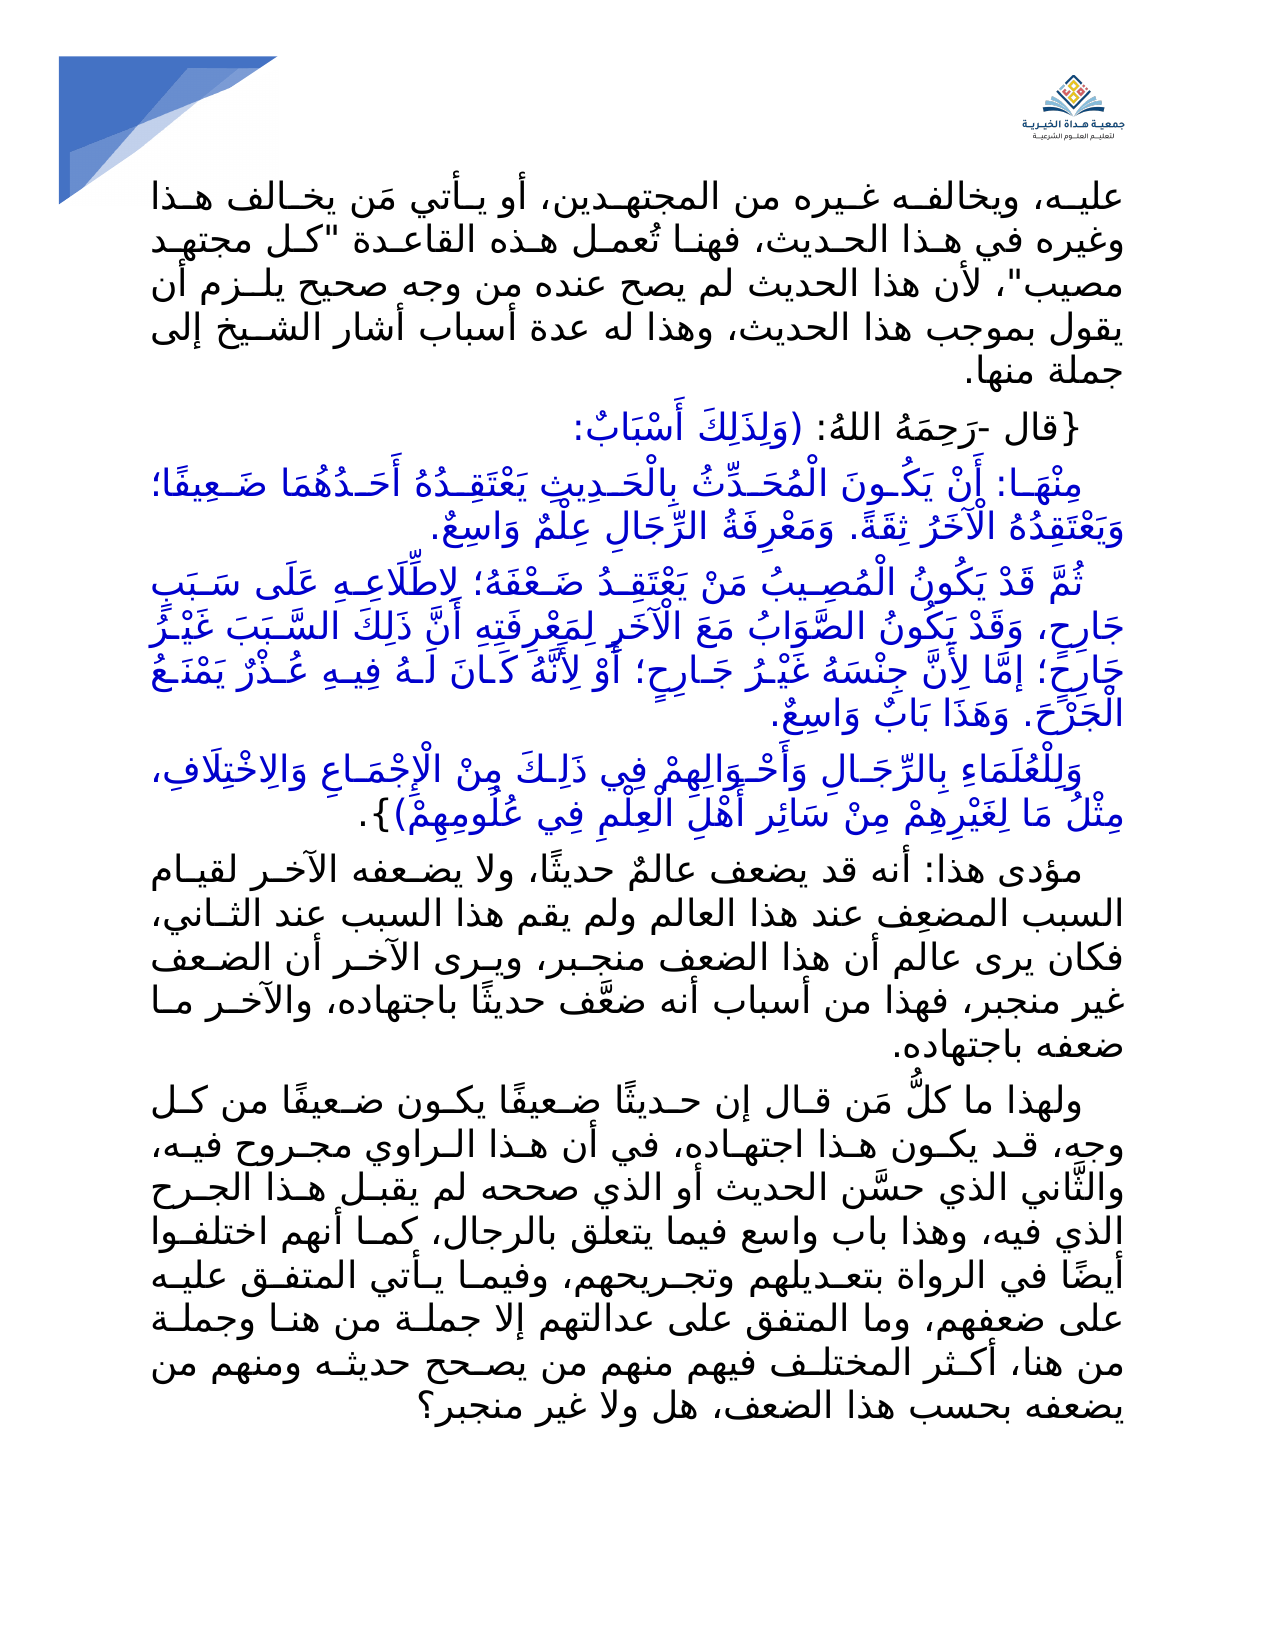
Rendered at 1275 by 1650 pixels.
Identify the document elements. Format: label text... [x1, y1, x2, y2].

picture [1022, 75, 1125, 141]
picture [69, 68, 279, 206]
text ثُمَّ قَدْ يَكُونُ الْمُصِيبُ مَنْ يَعْتَقِدُ ضَعْفَهُ؛ لِاطِّلَاعِهِ عَلَى سَبَبٍ جَارِحٍ، وَقَدْ يَكُونُ الصَّوَابُ مَعَ الْآخَرِ لِمَعْرِفَتِهِ أَنَّ ذَلِكَ السَّبَبَ غَيْرُ جَارِحٍ؛ إمَّا لِأَنَّ جِنْسَهُ غَيْرُ جَارِحٍ؛ أَوْ لِأَنَّهُ كَانَ لَهُ فِيهِ عُذْرٌ يَمْنَعُ الْجَرْحَ. وَهَذَا بَابٌ وَاسِعٌ. [150, 561, 1125, 736]
text {قال -رَحِمَهُ اللهُ: (وَلِذَلِكَ أَسْبَابٌ: [150, 405, 1125, 449]
text ولهذا ما كلُّ مَن قال إن حديثًا ضعيفًا يكون ضعيفًا من كل وجه، قد يكون هذا اجتهاده، في أن هذا الراوي مجروح فيه، والثَّاني الذي حسَّن الحديث أو الذي صححه لم يقبل هذا الجرح الذي فيه، وهذا باب واسع فيما يتعلق بالرجال، كما أنهم اختلفوا أيضًا في الرواة بتعديلهم وتجريحهم، وفيما يأتي المتفق عليه على ضعفهم، وما المتفق على عدالتهم إلا جملة من هنا وجملة من هنا، أكثر المختلف فيهم منهم من يصحح حديثه ومنهم من يضعفه بحسب هذا الضعف، هل ولا غير منجبر؟ [150, 1079, 1125, 1428]
text مؤدى هذا: أنه قد يضعف عالمٌ حديثًا، ولا يضعفه الآخر لقيام السبب المضعِف عند هذا العالم ولم يقم هذا السبب عند الثاني، فكان يرى عالم أن هذا الضعف منجبر، ويرى الآخر أن الضعف غير منجبر، فهذا من أسباب أنه ضعَّف حديثًا باجتهاده، والآخر ما ضعفه باجتهاده. [150, 848, 1125, 1066]
text وَلِلْعُلَمَاءِ بِالرِّجَالِ وَأَحْوَالِهِمْ فِي ذَلِكَ مِنْ الْإِجْمَاعِ وَالِاخْتِلَافِ، مِثْلُ مَا لِغَيْرِهِمْ مِنْ سَائِر أَهْلِ الْعِلْمِ فِي عُلُومِهِمْ)}. [150, 748, 1125, 835]
text مِنْهَا: أَنْ يَكُونَ الْمُحَدِّثُ بِالْحَدِيثِ يَعْتَقِدُهُ أَحَدُهُمَا ضَعِيفًا؛ وَيَعْتَقِدُهُ الْآخَرُ ثِقَةً. وَمَعْرِفَةُ الرِّجَالِ عِلْمٌ وَاسِعٌ. [150, 461, 1125, 548]
